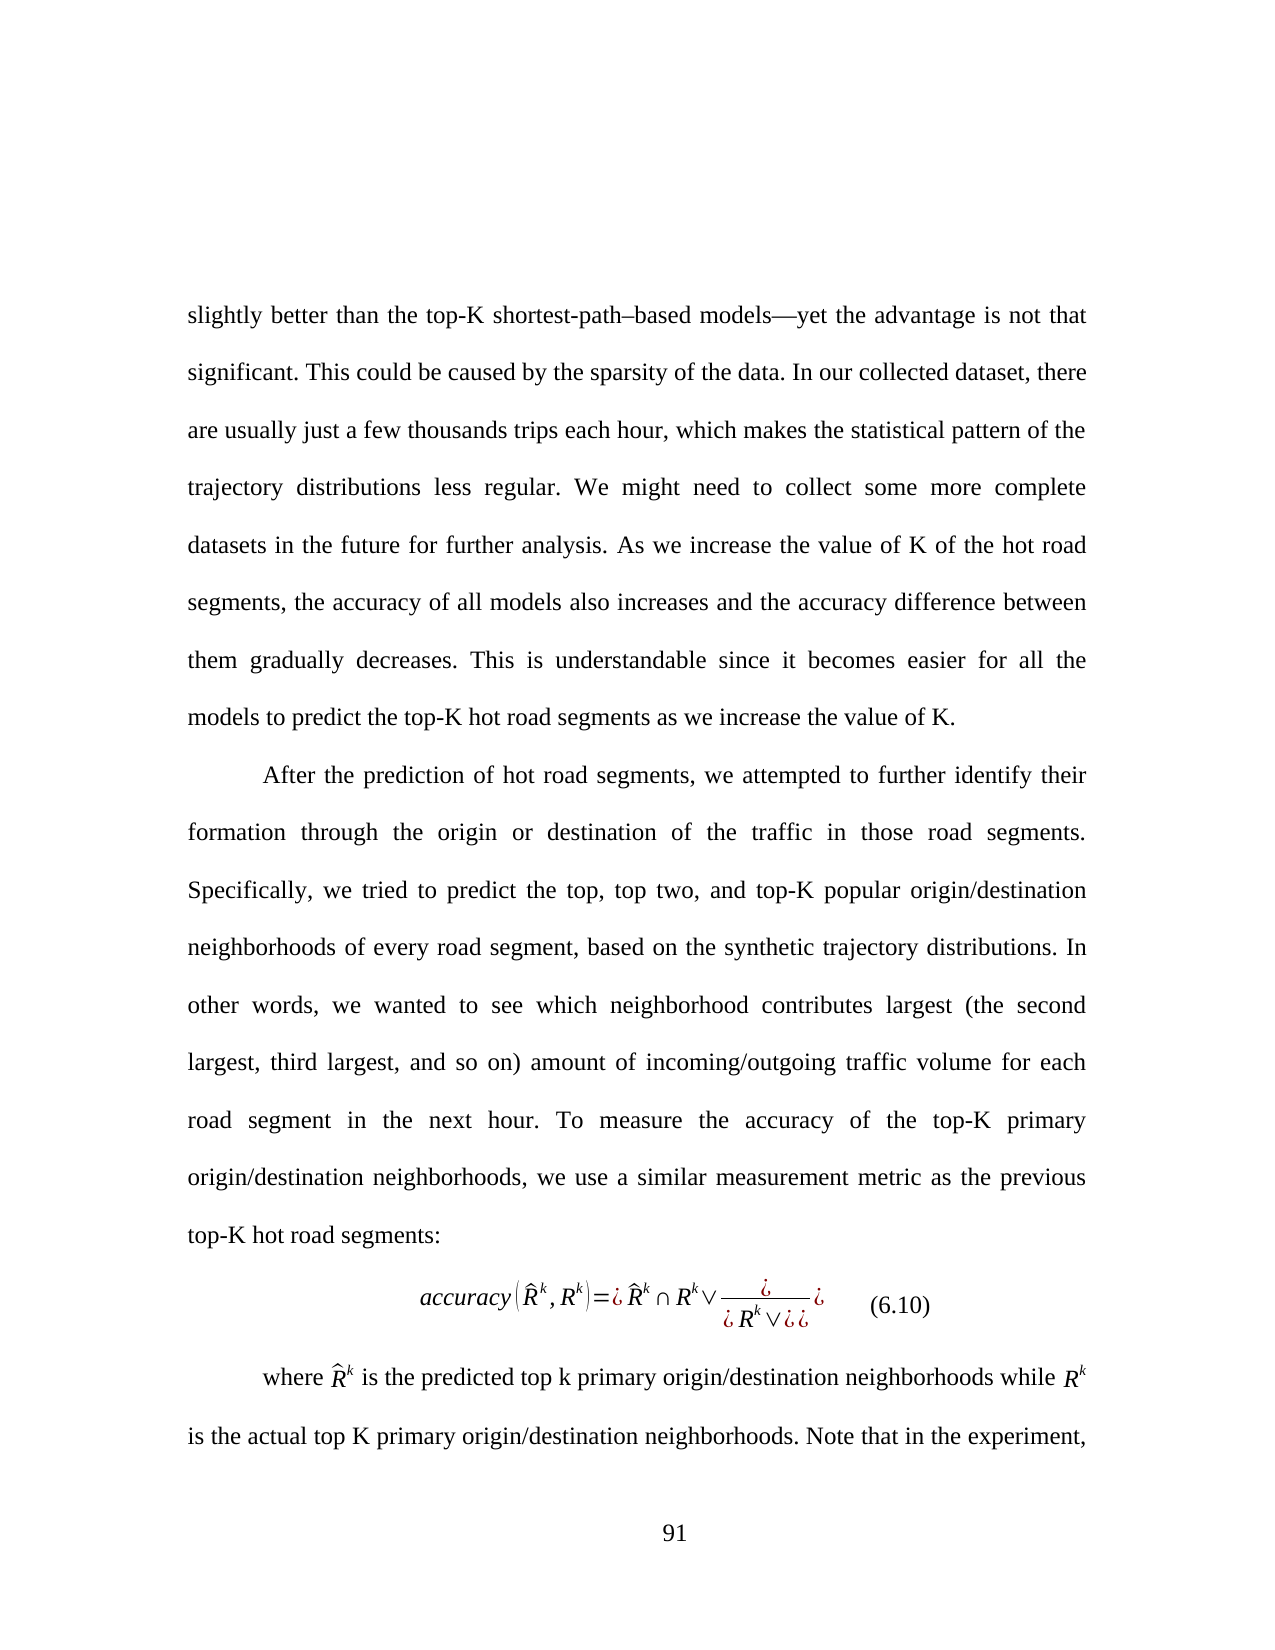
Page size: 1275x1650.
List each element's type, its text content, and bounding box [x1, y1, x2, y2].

text (6.10) [187, 1277, 1087, 1332]
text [187, 300, 1087, 731]
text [187, 1361, 1087, 1449]
text After the prediction of hot road segments, we attempted to further identify their formation through the origin or destination of the traffic in those road segments. Specifically, we tried to predict the top, top two, and top-K popular origin/destination neighborhoods of every road segment, based on the synthetic trajectory distributions. In other words, we wanted to see which neighborhood contributes largest (the second largest, third largest, and so on) amount of incoming/outgoing traffic volume for each road segment in the next hour. To measure the accuracy of the top-K primary origin/destination neighborhoods, we use a similar measurement metric as the previous top-K hot road segments: [187, 760, 1087, 1249]
